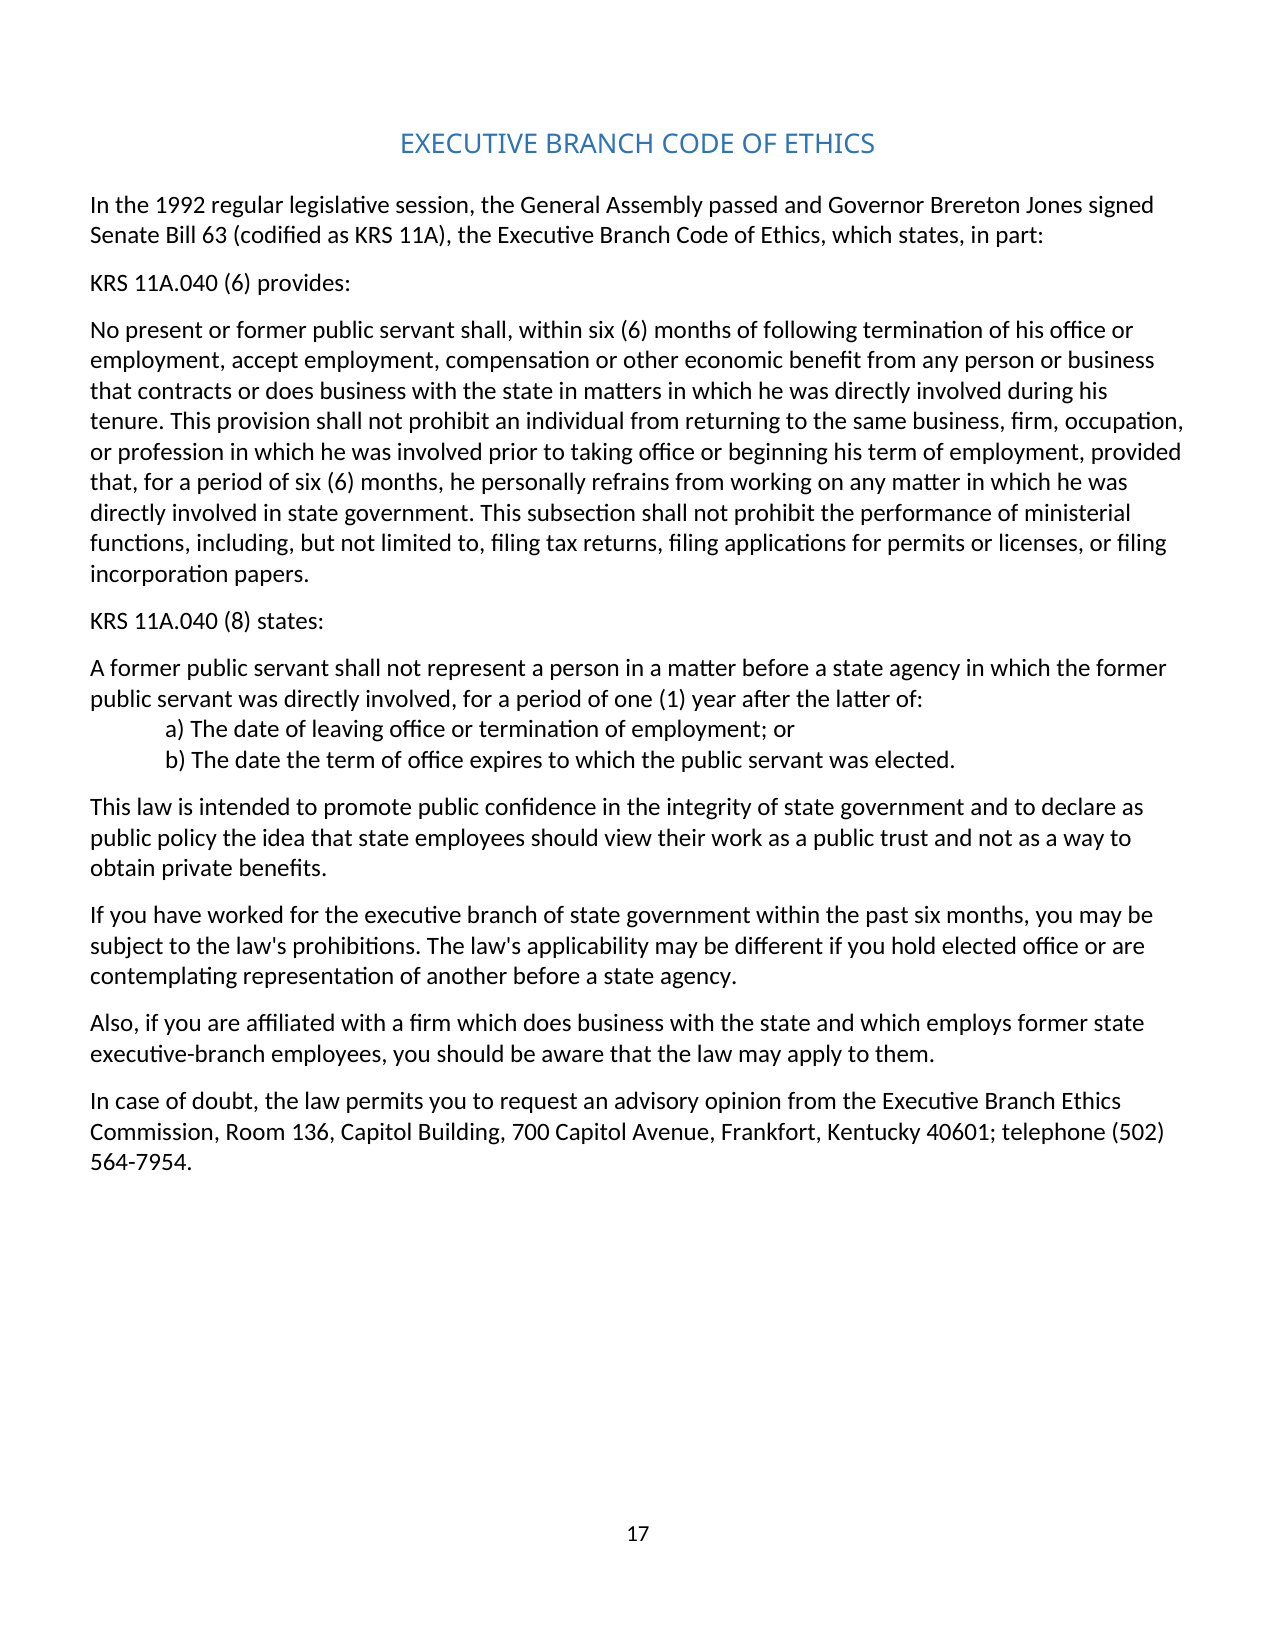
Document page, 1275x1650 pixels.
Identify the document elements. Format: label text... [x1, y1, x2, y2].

text KRS 11A.040 (8) states: [90, 605, 1185, 636]
text In case of doubt, the law permits you to request an advisory opinion from the Executive Branch Ethics Commission, Room 136, Capitol Building, 700 Capitol Avenue, Frankfort, Kentucky 40601; telephone (502) 564-7954. [90, 1085, 1185, 1177]
subtitle EXECUTIVE BRANCH CODE OF ETHICS [90, 124, 1185, 161]
text A former public servant shall not represent a person in a matter before a state agency in which the former public servant was directly involved, for a period of one (1) year after the latter of: [90, 652, 1185, 713]
text KRS 11A.040 (6) provides: [90, 267, 1185, 297]
text a) The date of leaving office or termination of employment; or [90, 713, 1185, 744]
text If you have worked for the executive branch of state government within the past six months, you may be subject to the law's prohibitions. The law's applicability may be different if you hold elected office or are contemplating representation of another before a state agency. [90, 899, 1185, 991]
text In the 1992 regular legislative session, the General Assembly passed and Governor Brereton Jones signed Senate Bill 63 (codified as KRS 11A), the Executive Branch Code of Ethics, which states, in part: [90, 189, 1185, 250]
text Also, if you are affiliated with a firm which does business with the state and which employs former state executive-branch employees, you should be aware that the law may apply to them. [90, 1008, 1185, 1069]
text This law is intended to promote public confidence in the integrity of state government and to declare as public policy the idea that state employees should view their work as a public trust and not as a way to obtain private benefits. [90, 791, 1185, 883]
text b) The date the term of office expires to which the public servant was elected. [90, 744, 1185, 774]
text No present or former public servant shall, within six (6) months of following termination of his office or employment, accept employment, compensation or other economic benefit from any person or business that contracts or does business with the state in matters in which he was directly involved during his tenure. This provision shall not prohibit an individual from returning to the same business, firm, occupation, or profession in which he was involved prior to taking office or beginning his term of employment, provided that, for a period of six (6) months, he personally refrains from working on any matter in which he was directly involved in state government. This subsection shall not prohibit the performance of ministerial functions, including, but not limited to, filing tax returns, filing applications for permits or licenses, or filing incorporation papers. [90, 314, 1185, 588]
